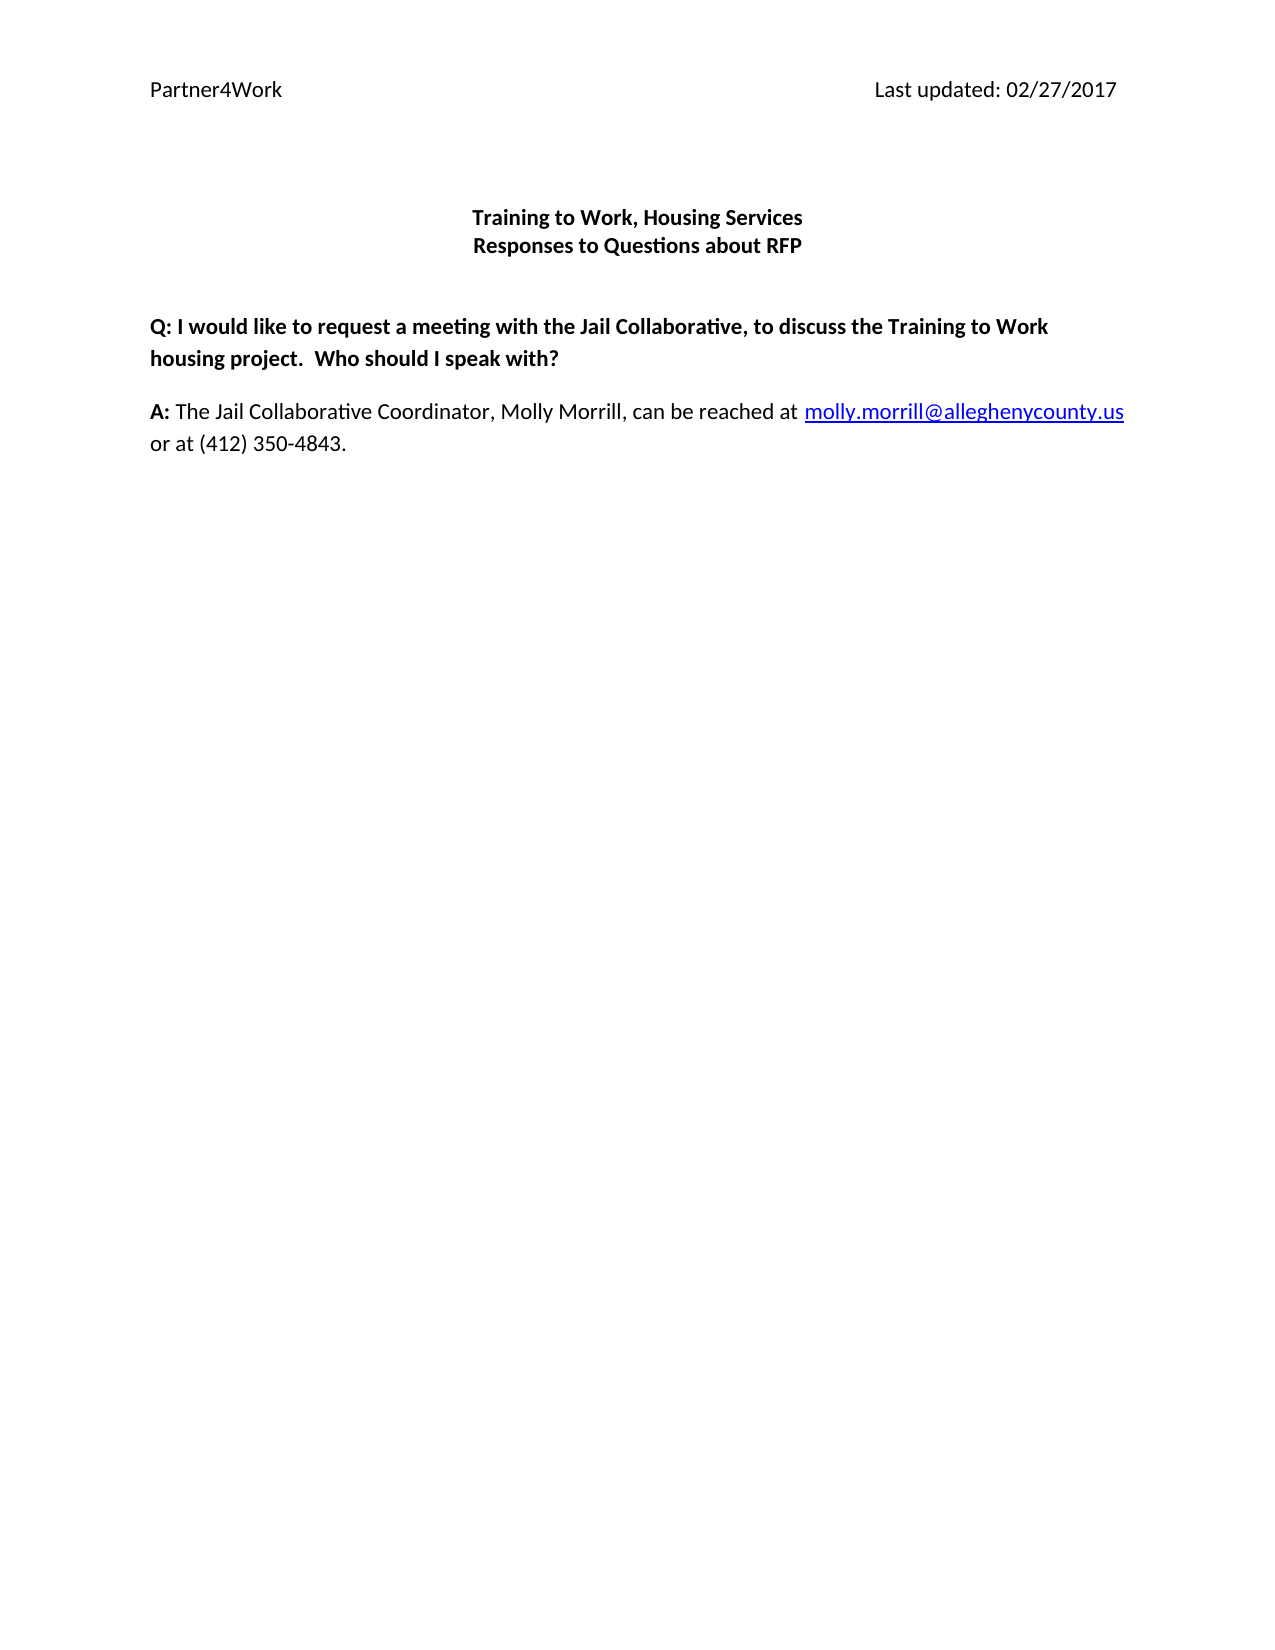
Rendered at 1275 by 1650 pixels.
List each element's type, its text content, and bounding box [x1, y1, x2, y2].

text Q: I would like to request a meeting with the Jail Collaborative, to discuss the Training to Work housing project. Who should I speak with? [150, 312, 1125, 372]
text A: The Jail Collaborative Coordinator, Molly Morrill, can be reached at molly.morrill@alleghenycounty.us or at (412) 350-4843. [150, 397, 1125, 457]
text Training to Work, Housing Services [150, 203, 1125, 231]
text Responses to Questions about RFP [150, 231, 1125, 259]
